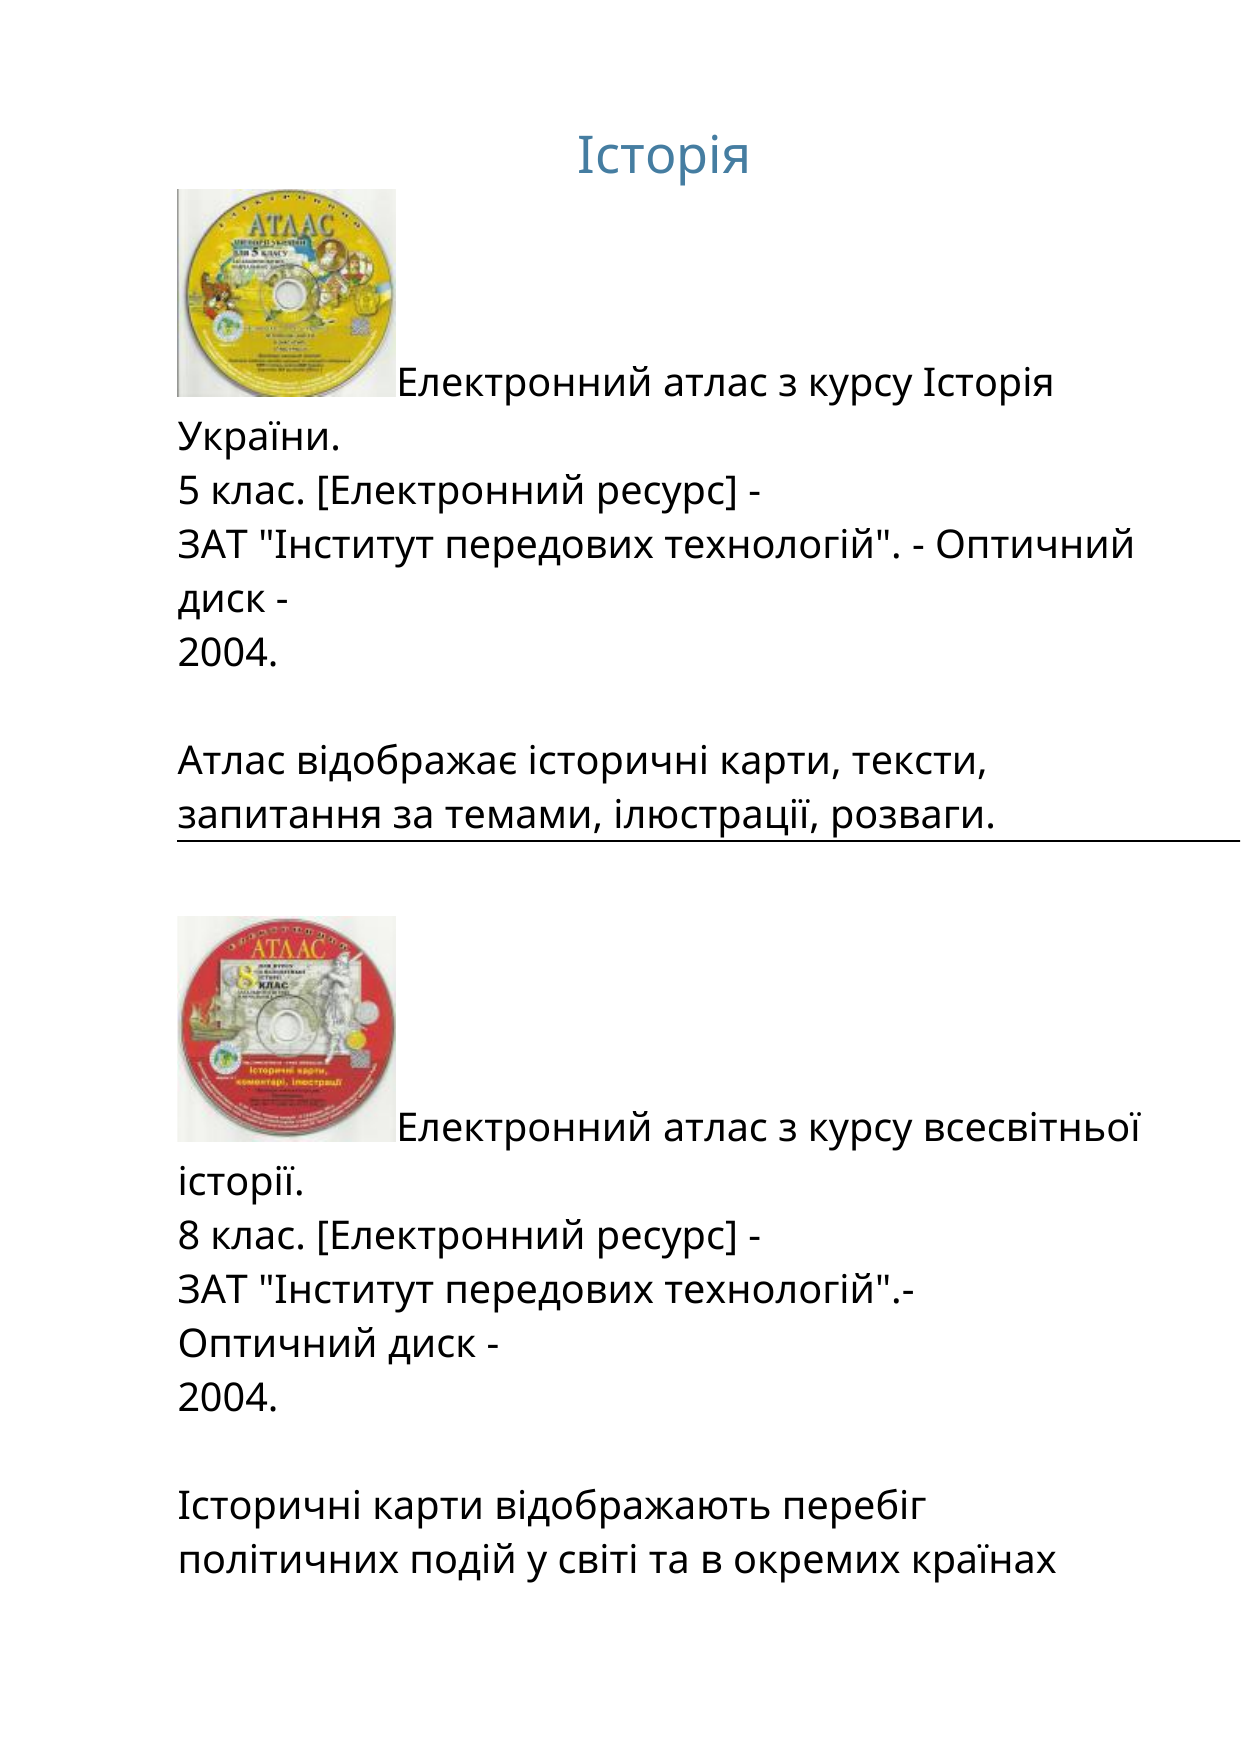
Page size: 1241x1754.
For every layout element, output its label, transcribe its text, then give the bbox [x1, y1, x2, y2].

picture [177, 189, 396, 397]
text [177, 917, 1152, 1585]
picture [177, 916, 396, 1142]
text Історія [177, 118, 1152, 189]
text Електронний атлас з курсу Історія України. 5 клас. [Електронний ресурс] - ЗАТ "Інститут передових технологій". - Оптичний диск - 2004. Атлас відображає історичні карти, тексти, запитання за темами, ілюстрації, розваги. [177, 189, 1152, 840]
